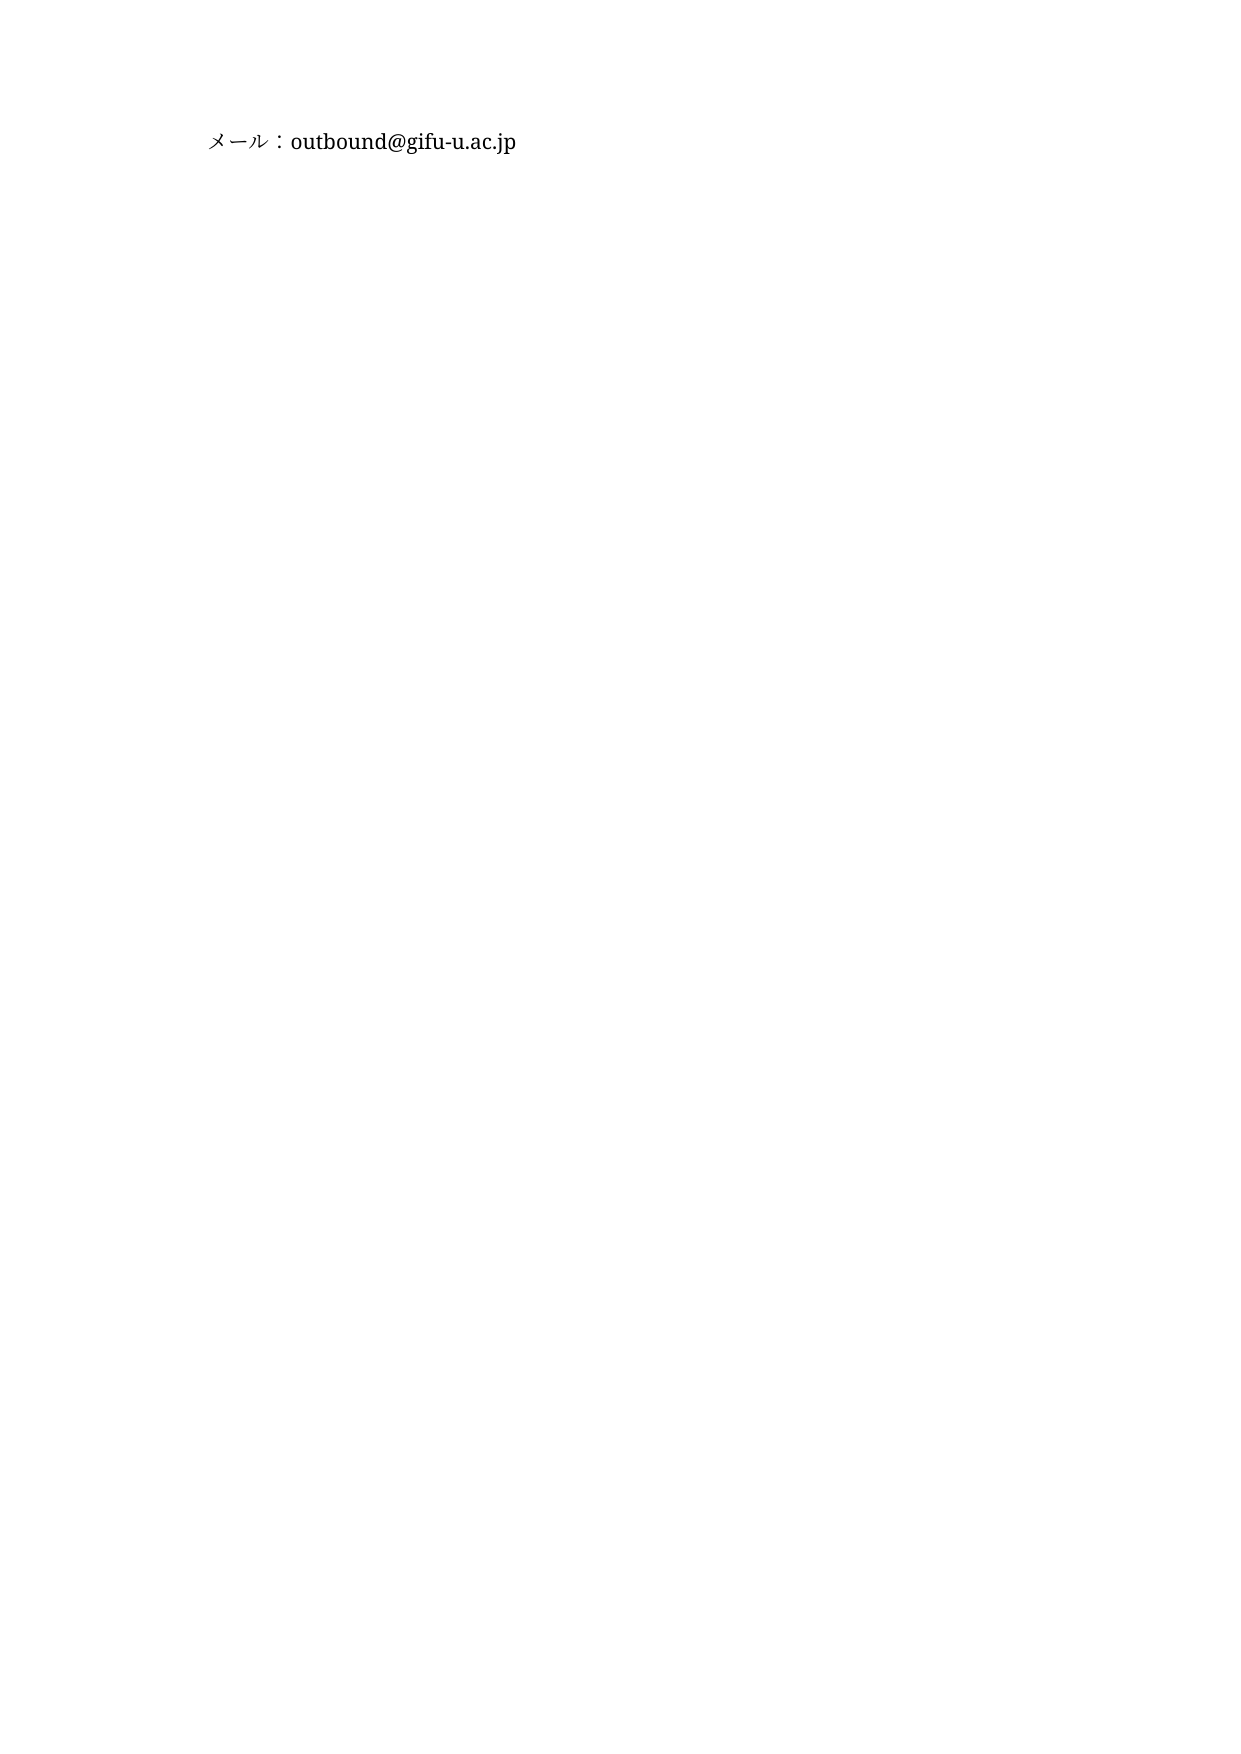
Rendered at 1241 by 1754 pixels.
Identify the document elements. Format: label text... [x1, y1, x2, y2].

text メール：outbound@gifu-u.ac.jp [165, 122, 1075, 159]
